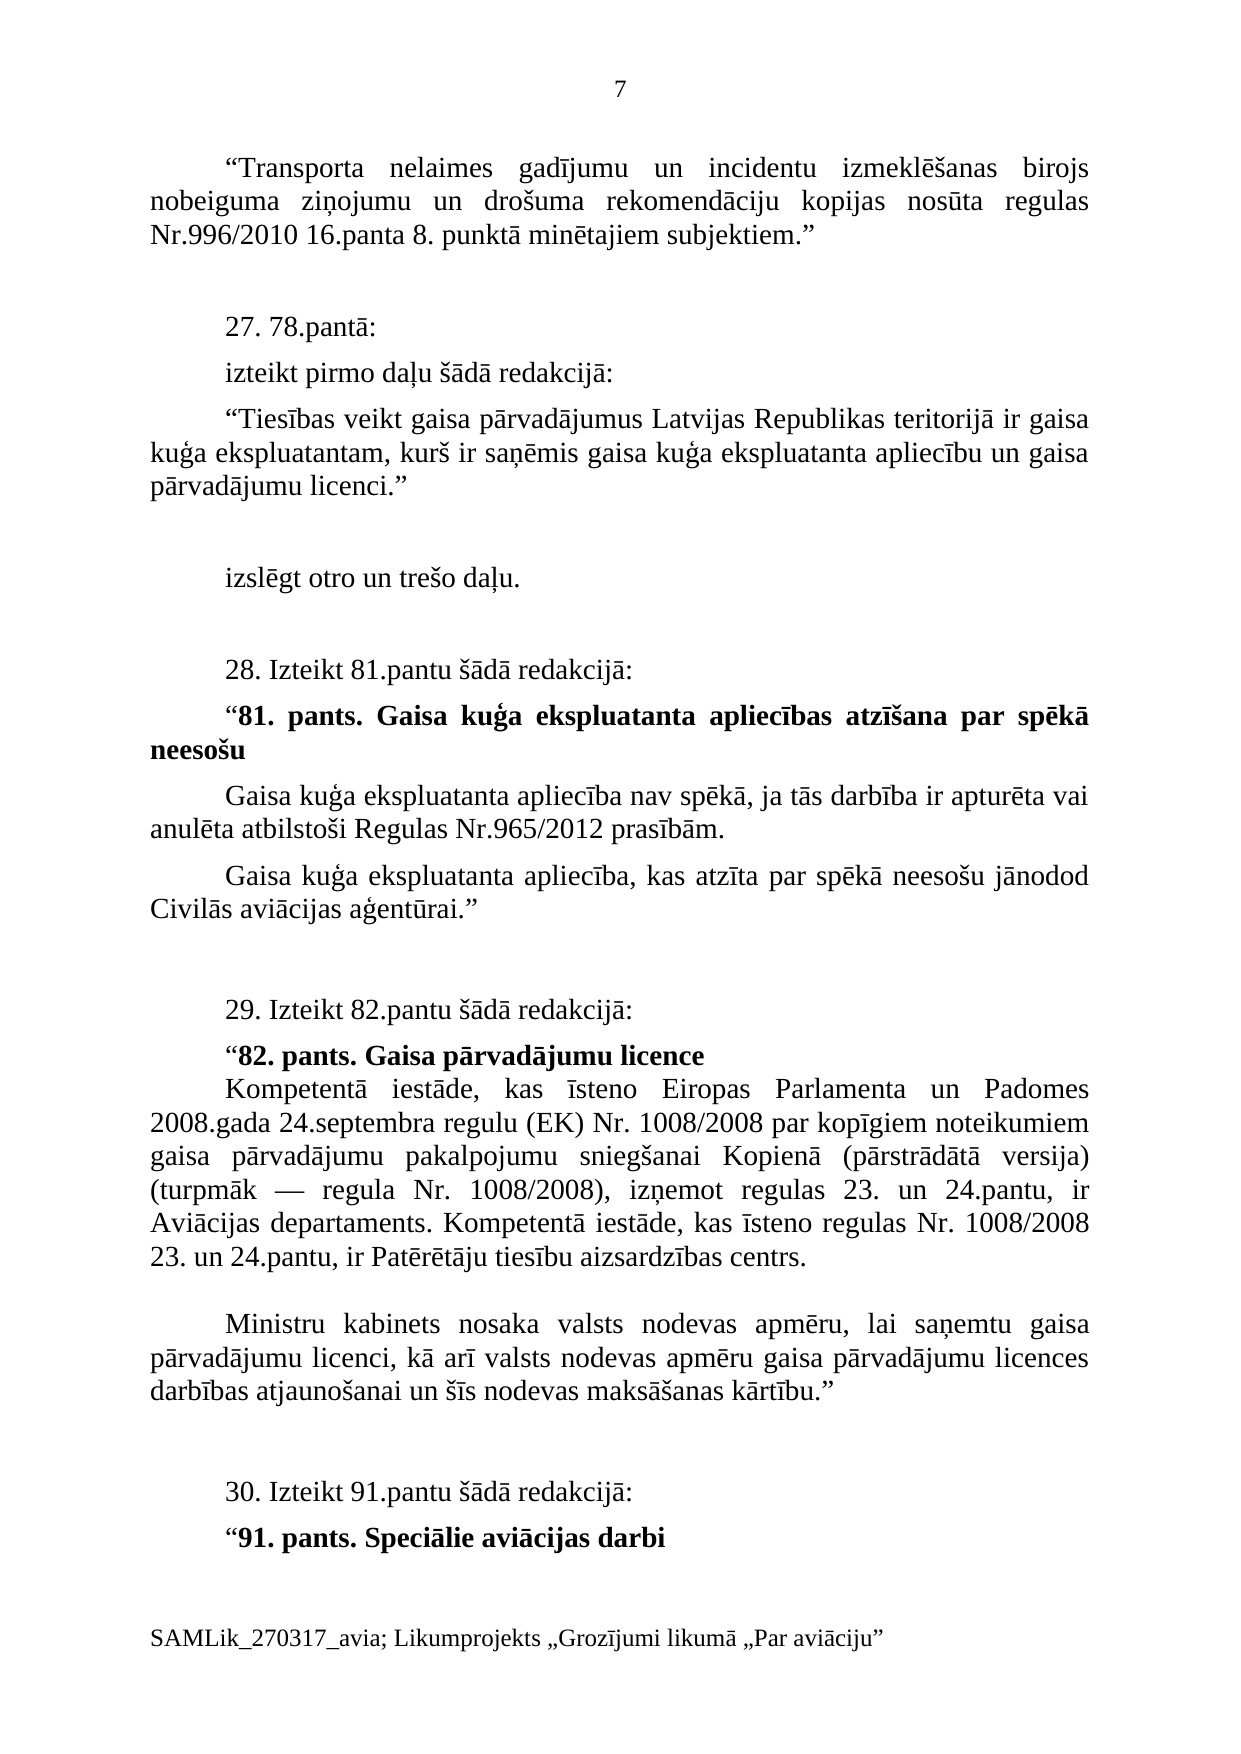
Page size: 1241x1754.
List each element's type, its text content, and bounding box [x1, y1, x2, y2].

text 29. Izteikt 82.pantu šādā redakcijā: [150, 992, 1090, 1025]
text Kompetentā iestāde, kas īsteno Eiropas Parlamenta un Padomes 2008.gada 24.septembra regulu (EK) Nr. 1008/2008 par kopīgiem noteikumiem gaisa pārvadājumu pakalpojumu sniegšanai Kopienā (pārstrādātā versija) (turpmāk — regula Nr. 1008/2008), izņemot regulas 23. un 24.pantu, ir Aviācijas departaments. Kompetentā iestāde, kas īsteno regulas Nr. 1008/2008 23. un 24.pantu, ir Patērētāju tiesību aizsardzības centrs. [150, 1071, 1090, 1273]
text “81. pants. Gaisa kuģa ekspluatanta apliecības atzīšana par spēkā neesošu [150, 698, 1090, 766]
text “Transporta nelaimes gadījumu un incidentu izmeklēšanas birojs nobeiguma ziņojumu un drošuma rekomendāciju kopijas nosūta regulas Nr.996/2010 16.panta 8. punktā minētajiem subjektiem.” [150, 150, 1090, 251]
text “Tiesības veikt gaisa pārvadājumus Latvijas Republikas teritorijā ir gaisa kuģa ekspluatantam, kurš ir saņēmis gaisa kuģa ekspluatanta apliecību un gaisa pārvadājumu licenci.” [150, 401, 1090, 502]
text “91. pants. Speciālie aviācijas darbi [150, 1520, 1090, 1553]
text izslēgt otro un trešo daļu. [150, 560, 1090, 594]
text Ministru kabinets nosaka valsts nodevas apmēru, lai saņemtu gaisa pārvadājumu licenci, kā arī valsts nodevas apmēru gaisa pārvadājumu licences darbības atjaunošanai un šīs nodevas maksāšanas kārtību.” [150, 1306, 1090, 1407]
text izteikt pirmo daļu šādā redakcijā: [150, 355, 1090, 389]
text Gaisa kuģa ekspluatanta apliecība nav spēkā, ja tās darbība ir apturēta vai anulēta atbilstoši Regulas Nr.965/2012 prasībām. [150, 778, 1090, 845]
text “82. pants. Gaisa pārvadājumu licence [150, 1038, 1090, 1071]
text 28. Izteikt 81.pantu šādā redakcijā: [150, 652, 1090, 686]
text 30. Izteikt 91.pantu šādā redakcijā: [150, 1474, 1090, 1507]
text 27. 78.pantā: [150, 309, 1090, 343]
text Gaisa kuģa ekspluatanta apliecība, kas atzīta par spēkā neesošu jānodod Civilās aviācijas aģentūrai.” [150, 858, 1090, 925]
